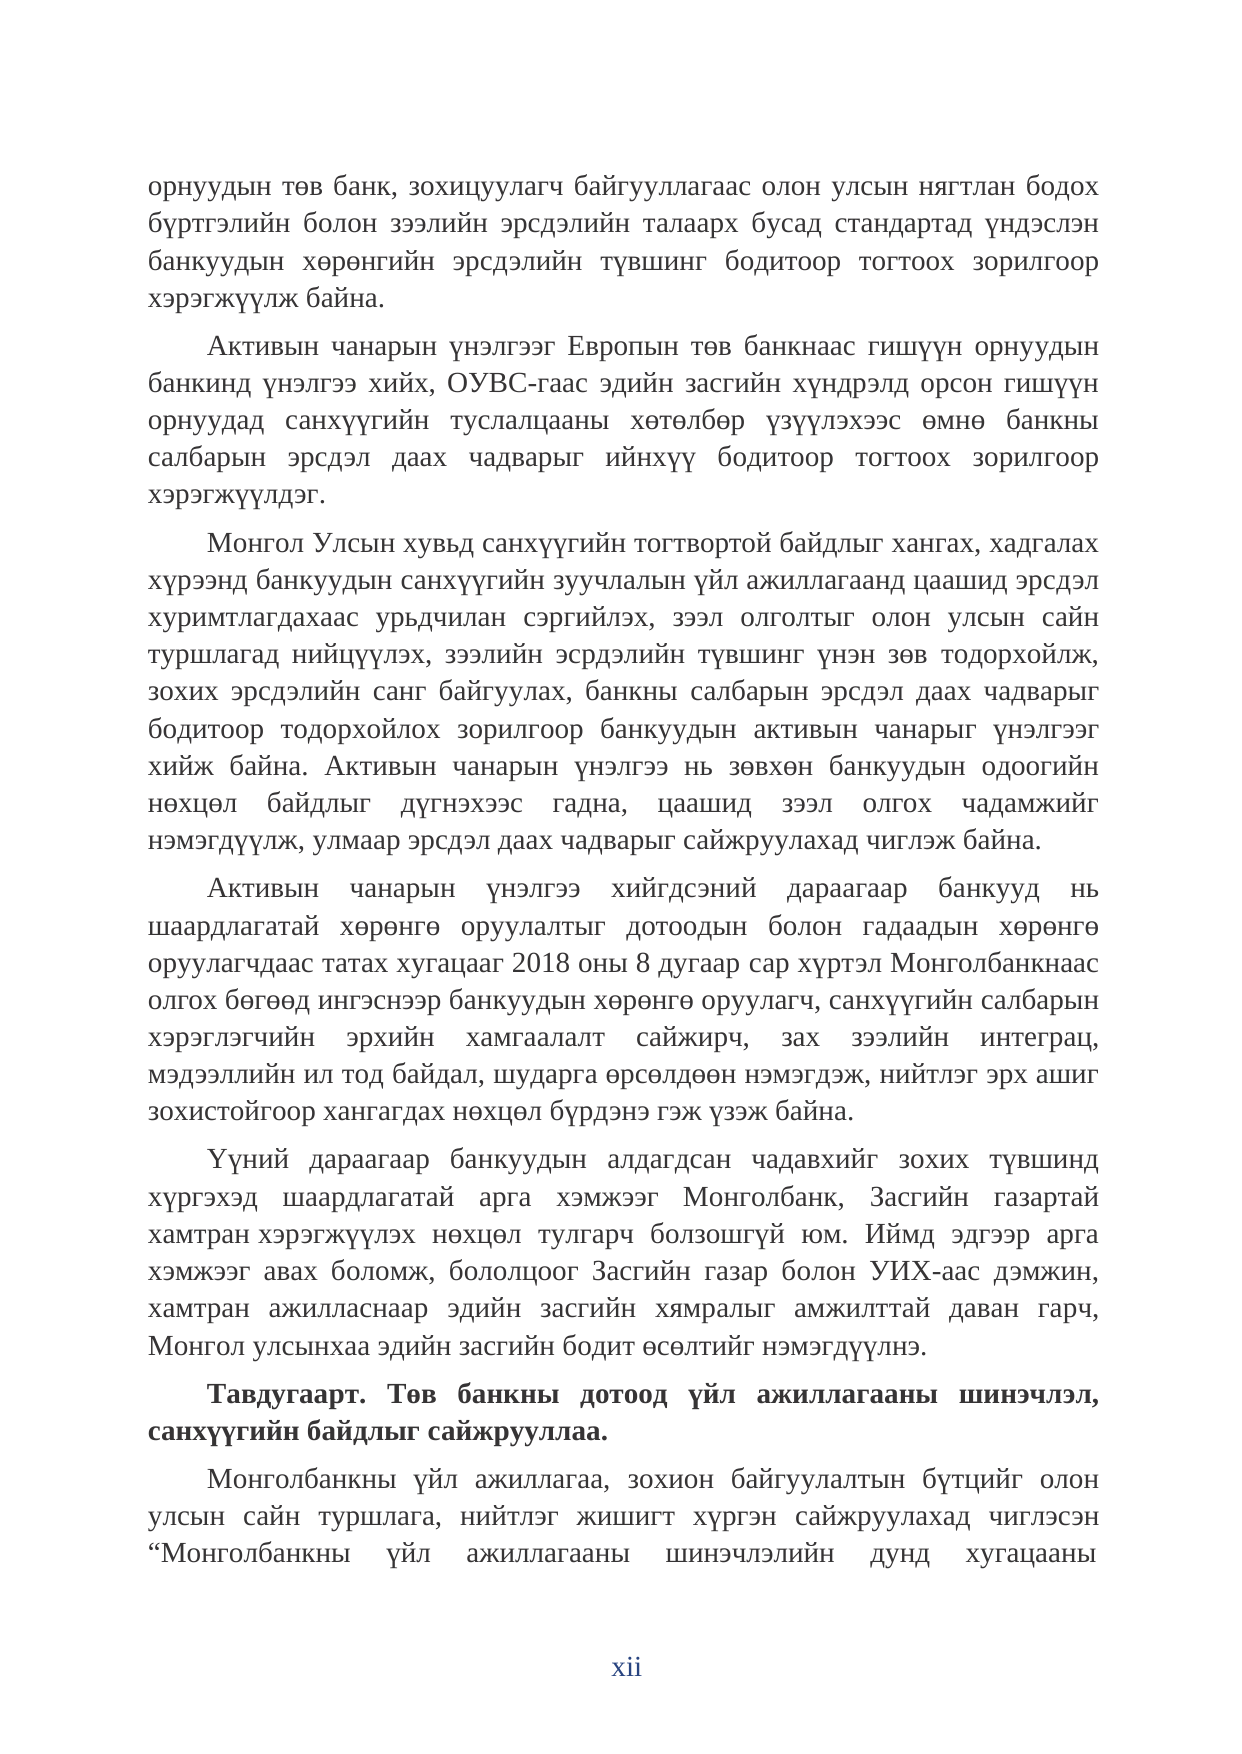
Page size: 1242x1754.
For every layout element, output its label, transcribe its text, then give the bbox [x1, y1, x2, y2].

text Монголбанкны үйл ажиллагаа, зохион байгуулалтын бүтцийг олон улсын сайн туршлага, нийтлэг жишигт хүргэн сайжруулахад чиглэсэн “Монголбанкны үйл ажиллагааны шинэчлэлийн дунд хугацааны [148, 1461, 1099, 1569]
text Активын чанарын үнэлгээг Европын төв банкнаас гишүүн орнуудын банкинд үнэлгээ хийх, ОУВС-гаас эдийн засгийн хүндрэлд орсон гишүүн орнуудад санхүүгийн туслалцааны хөтөлбөр үзүүлэхээс өмнө банкны салбарын эрсдэл даах чадварыг ийнхүү бодитоор тогтоох зорилгоор хэрэгжүүлдэг. [148, 328, 1099, 510]
text Монгол Улсын хувьд санхүүгийн тогтвортой байдлыг хангах, хадгалах хүрээнд банкуудын санхүүгийн зуучлалын үйл ажиллагаанд цаашид эрсдэл хуримтлагдахаас урьдчилан сэргийлэх, зээл олголтыг олон улсын сайн туршлагад нийцүүлэх, зээлийн эсрдэлийн түвшинг үнэн зөв тодорхойлж, зохих эрсдэлийн санг байгуулах, банкны салбарын эрсдэл даах чадварыг бодитоор тодорхойлох зорилгоор банкуудын активын чанарыг үнэлгээг хийж байна. Активын чанарын үнэлгээ нь зөвхөн банкуудын одоогийн нөхцөл байдлыг дүгнэхээс гадна, цаашид зээл олгох чадамжийг нэмэгдүүлж, улмаар эрсдэл даах чадварыг сайжруулахад чиглэж байна. [148, 525, 1099, 856]
text Активын чанарын үнэлгээ хийгдсэний дараагаар банкууд нь шаардлагатай хөрөнгө оруулалтыг дотоодын болон гадаадын хөрөнгө оруулагчдаас татах хугацааг 2018 оны 8 дугаар сар хүртэл Монголбанкнаас олгох бөгөөд ингэснээр банкуудын хөрөнгө оруулагч, санхүүгийн салбарын хэрэглэгчийн эрхийн хамгаалалт сайжирч, зах зээлийн интеграц, мэдээллийн ил тод байдал, шударга өрсөлдөөн нэмэгдэж, нийтлэг эрх ашиг зохистойгоор хангагдах нөхцөл бүрдэнэ гэж үзэж байна. [148, 870, 1099, 1127]
text орнуудын төв банк, зохицуулагч байгууллагаас олон улсын нягтлан бодох бүртгэлийн болон зээлийн эрсдэлийн талаарх бусад стандартад үндэслэн банкуудын хөрөнгийн эрсдэлийн түвшинг бодитоор тогтоох зорилгоор хэрэгжүүлж байна. [148, 168, 1099, 313]
text Тавдугаарт. Төв банкны дотоод үйл ажиллагааны шинэчлэл, санхүүгийн байдлыг сайжрууллаа. [148, 1376, 1099, 1446]
text Үүний дараагаар банкуудын алдагдсан чадавхийг зохих түвшинд хүргэхэд шаардлагатай арга хэмжээг Монголбанк, Засгийн газартай хамтран хэрэгжүүлэх нөхцөл тулгарч болзошгүй юм. Иймд эдгээр арга хэмжээг авах боломж, бололцоог Засгийн газар болон УИХ-аас дэмжин, хамтран ажилласнаар эдийн засгийн хямралыг амжилттай даван гарч, Монгол улсынхаа эдийн засгийн бодит өсөлтийг нэмэгдүүлнэ. [148, 1142, 1099, 1361]
